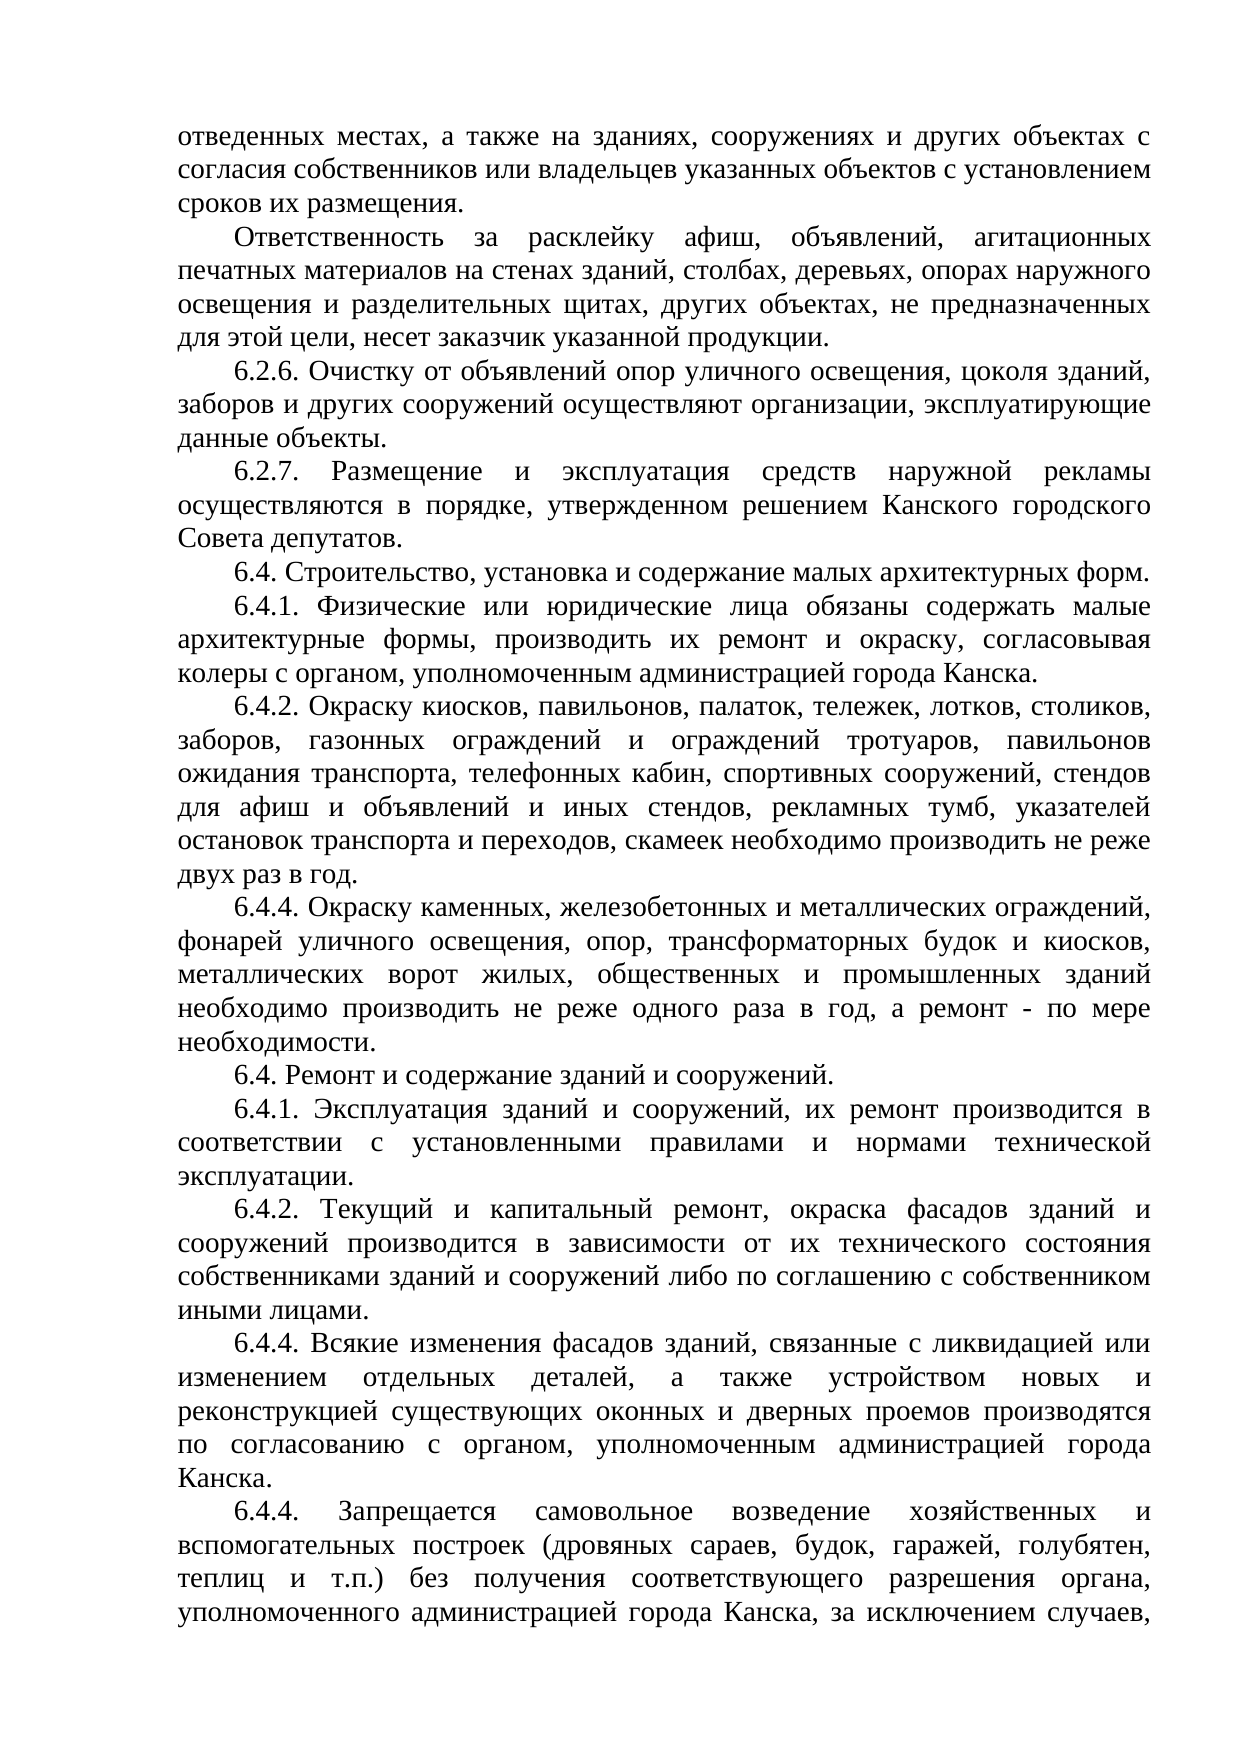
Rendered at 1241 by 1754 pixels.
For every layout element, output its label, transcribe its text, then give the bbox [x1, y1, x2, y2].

text 6.2.6. Очистку от объявлений опор уличного освещения, цоколя зданий, заборов и других сооружений осуществляют организации, эксплуатирующие данные объекты. [177, 353, 1152, 453]
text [177, 1493, 1152, 1627]
text 6.4.2. Окраску киосков, павильонов, палаток, тележек, лотков, столиков, заборов, газонных ограждений и ограждений тротуаров, павильонов ожидания транспорта, телефонных кабин, спортивных сооружений, стендов для афиш и объявлений и иных стендов, рекламных тумб, указателей остановок транспорта и переходов, скамеек необходимо производить не реже двух раз в год. [177, 688, 1152, 889]
text 6.4.4. Окраску каменных, железобетонных и металлических ограждений, фонарей уличного освещения, опор, трансформаторных будок и киосков, металлических ворот жилых, общественных и промышленных зданий необходимо производить не реже одного раза в год, а ремонт - по мере необходимости. [177, 889, 1152, 1057]
text 6.4.1. Физические или юридические лица обязаны содержать малые архитектурные формы, производить их ремонт и окраску, согласовывая колеры с органом, уполномоченным администрацией города Канска. [177, 588, 1152, 688]
text Ответственность за расклейку афиш, объявлений, агитационных печатных материалов на стенах зданий, столбах, деревьях, опорах наружного освещения и разделительных щитах, других объектах, не предназначенных для этой цели, несет заказчик указанной продукции. [177, 219, 1152, 353]
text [177, 118, 1152, 219]
text 6.4.2. Текущий и капитальный ремонт, окраска фасадов зданий и сооружений производится в зависимости от их технического состояния собственниками зданий и сооружений либо по соглашению с собственником иными лицами. [177, 1191, 1152, 1326]
text 6.2.7. Размещение и эксплуатация средств наружной рекламы осуществляются в порядке, утвержденном решением Канского городского Совета депутатов. [177, 453, 1152, 554]
text 6.4. Ремонт и содержание зданий и сооружений. [177, 1057, 1152, 1091]
text 6.4.4. Всякие изменения фасадов зданий, связанные с ликвидацией или изменением отдельных деталей, а также устройством новых и реконструкцией существующих оконных и дверных проемов производятся по согласованию с органом, уполномоченным администрацией города Канска. [177, 1326, 1152, 1493]
text 6.4. Строительство, установка и содержание малых архитектурных форм. [177, 554, 1152, 588]
text 6.4.1. Эксплуатация зданий и сооружений, их ремонт производится в соответствии с установленными правилами и нормами технической эксплуатации. [177, 1091, 1152, 1191]
